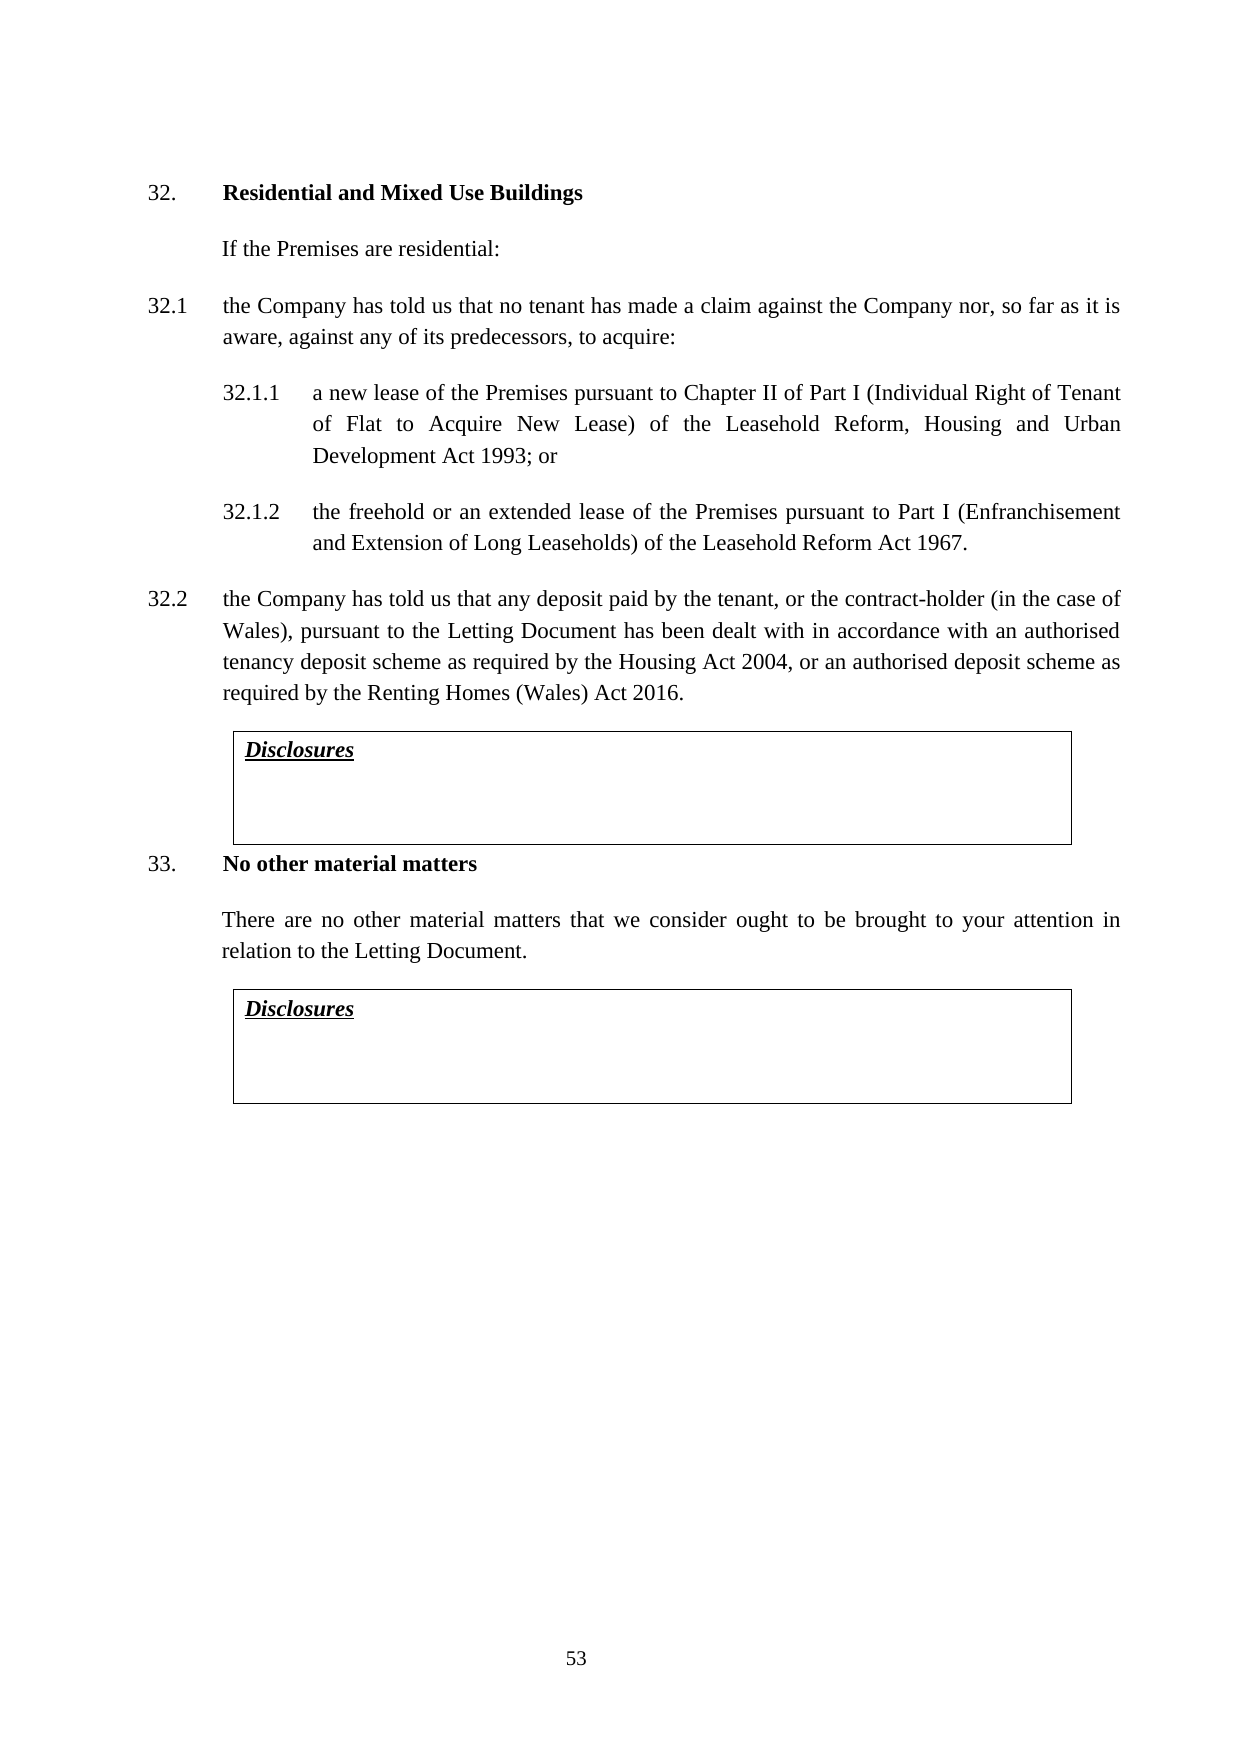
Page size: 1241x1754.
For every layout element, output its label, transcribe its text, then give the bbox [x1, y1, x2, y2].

text No other material matters [148, 845, 1122, 876]
text If the Premises are residential: [222, 231, 1122, 262]
text the Company has told us that no tenant has made a claim against the Company nor, so far as it is aware, against any of its predecessors, to acquire: [148, 287, 1122, 349]
text a new lease of the Premises pursuant to Chapter II of Part I (Individual Right of Tenant of Flat to Acquire New Lease) of the Leasehold Reform, Housing and Urban Development Act 1993; or [223, 374, 1122, 468]
table_header Disclosures [234, 990, 1071, 1102]
text the Company has told us that any deposit paid by the tenant, or the contract-holder (in the case of Wales), pursuant to the Letting Document has been dealt with in accordance with an authorised tenancy deposit scheme as required by the Housing Act 2004, or an authorised deposit scheme as required by the Renting Homes (Wales) Act 2016. [148, 581, 1122, 706]
text the freehold or an extended lease of the Premises pursuant to Part I (Enfranchisement and Extension of Long Leaseholds) of the Leasehold Reform Act 1967. [223, 493, 1122, 556]
table_header Disclosures [234, 732, 1071, 844]
text Residential and Mixed Use Buildings [148, 174, 1122, 206]
text There are no other material matters that we consider ought to be brought to your attention in relation to the Letting Document. [222, 901, 1122, 964]
